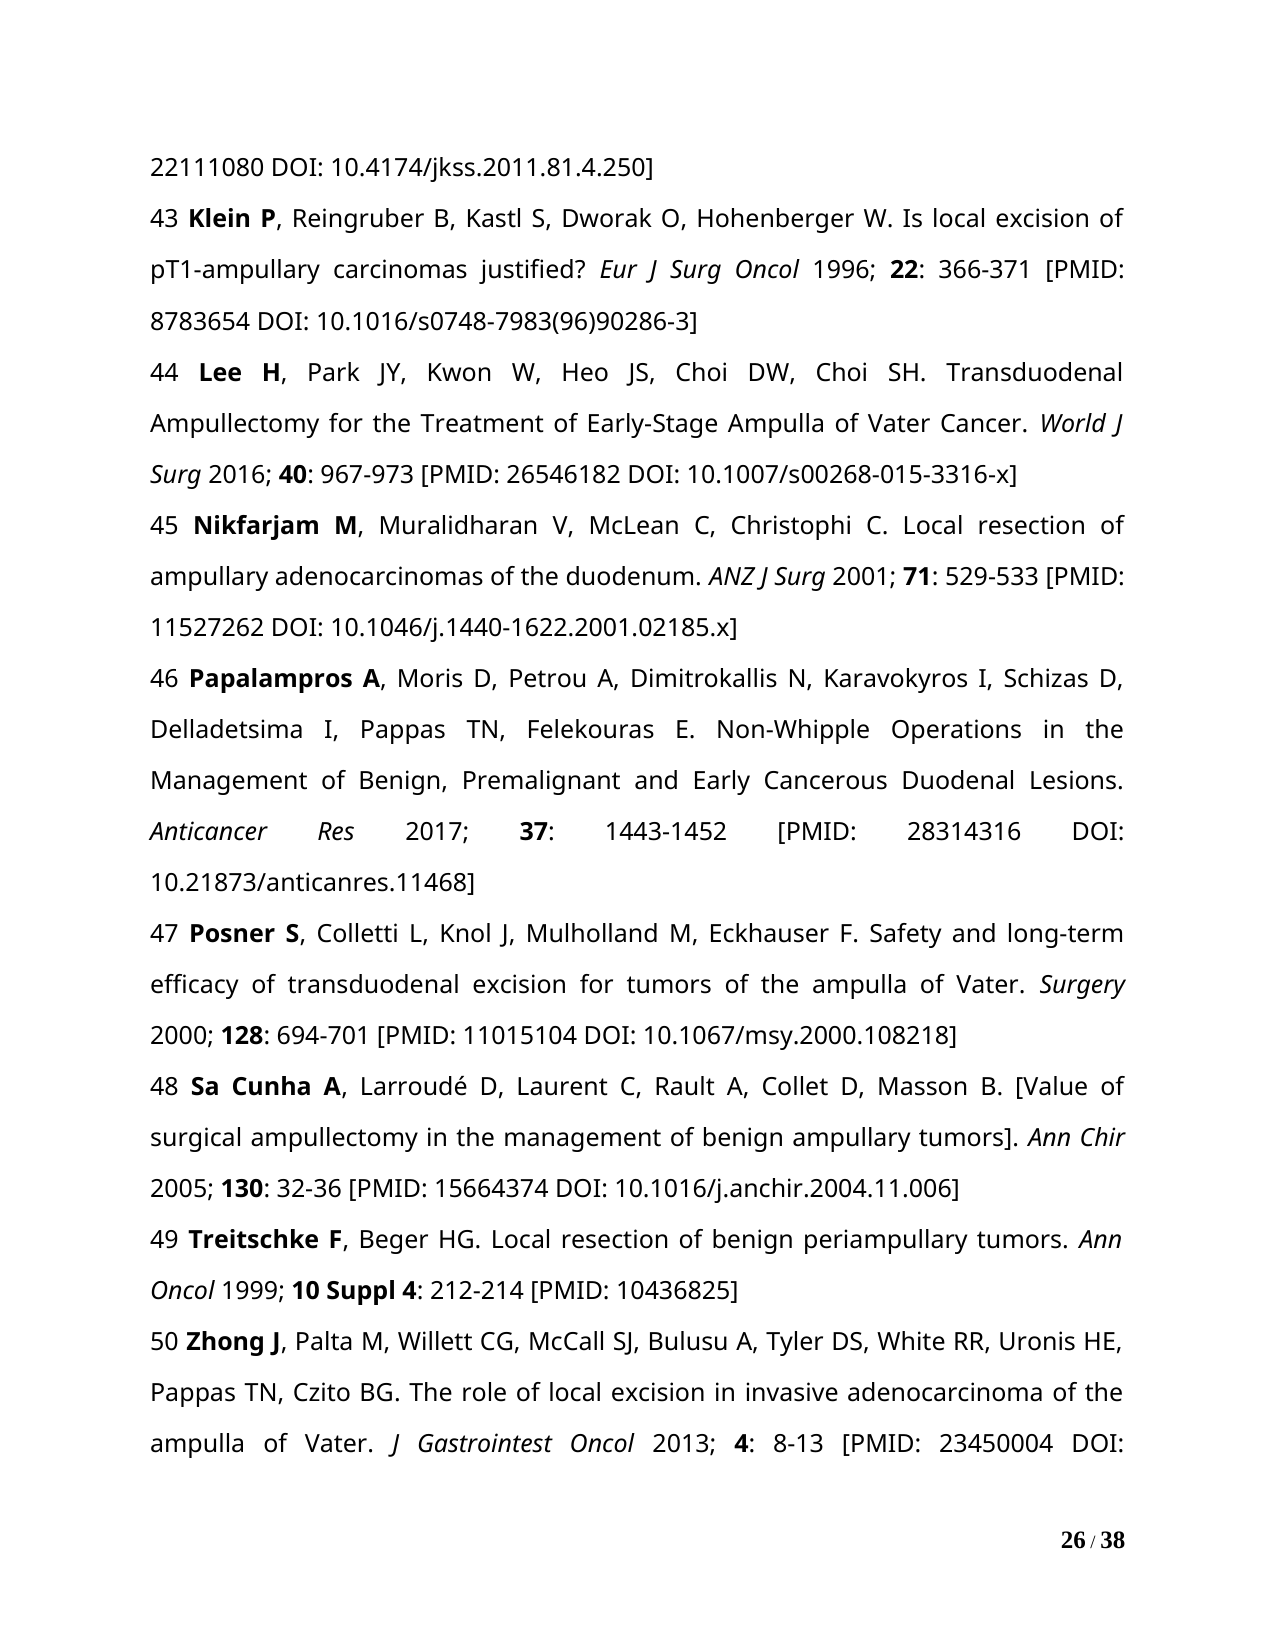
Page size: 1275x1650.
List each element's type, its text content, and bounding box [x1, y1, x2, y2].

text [150, 150, 1125, 184]
text 47 Posner S, Colletti L, Knol J, Mulholland M, Eckhauser F. Safety and long-term efficacy of transduodenal excision for tumors of the ampulla of Vater. Surgery 2000; 128: 694-701 [PMID: 11015104 DOI: 10.1067/msy.2000.108218] [150, 916, 1125, 1052]
text 44 Lee H, Park JY, Kwon W, Heo JS, Choi DW, Choi SH. Transduodenal Ampullectomy for the Treatment of Early-Stage Ampulla of Vater Cancer. World J Surg 2016; 40: 967-973 [PMID: 26546182 DOI: 10.1007/s00268-015-3316-x] [150, 354, 1125, 490]
text 49 Treitschke F, Beger HG. Local resection of benign periampullary tumors. Ann Oncol 1999; 10 Suppl 4: 212-214 [PMID: 10436825] [150, 1222, 1125, 1307]
text 43 Klein P, Reingruber B, Kastl S, Dworak O, Hohenberger W. Is local excision of pT1-ampullary carcinomas justified? Eur J Surg Oncol 1996; 22: 366-371 [PMID: 8783654 DOI: 10.1016/s0748-7983(96)90286-3] [150, 201, 1125, 337]
text 46 Papalampros A, Moris D, Petrou A, Dimitrokallis N, Karavokyros I, Schizas D, Delladetsima I, Pappas TN, Felekouras E. Non-Whipple Operations in the Management of Benign, Premalignant and Early Cancerous Duodenal Lesions. Anticancer Res 2017; 37: 1443-1452 [PMID: 28314316 DOI: 10.21873/anticanres.11468] [150, 660, 1125, 899]
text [150, 1324, 1125, 1460]
text 45 Nikfarjam M, Muralidharan V, McLean C, Christophi C. Local resection of ampullary adenocarcinomas of the duodenum. ANZ J Surg 2001; 71: 529-533 [PMID: 11527262 DOI: 10.1046/j.1440-1622.2001.02185.x] [150, 507, 1125, 643]
text 48 Sa Cunha A, Larroudé D, Laurent C, Rault A, Collet D, Masson B. [Value of surgical ampullectomy in the management of benign ampullary tumors]. Ann Chir 2005; 130: 32-36 [PMID: 15664374 DOI: 10.1016/j.anchir.2004.11.006] [150, 1069, 1125, 1205]
